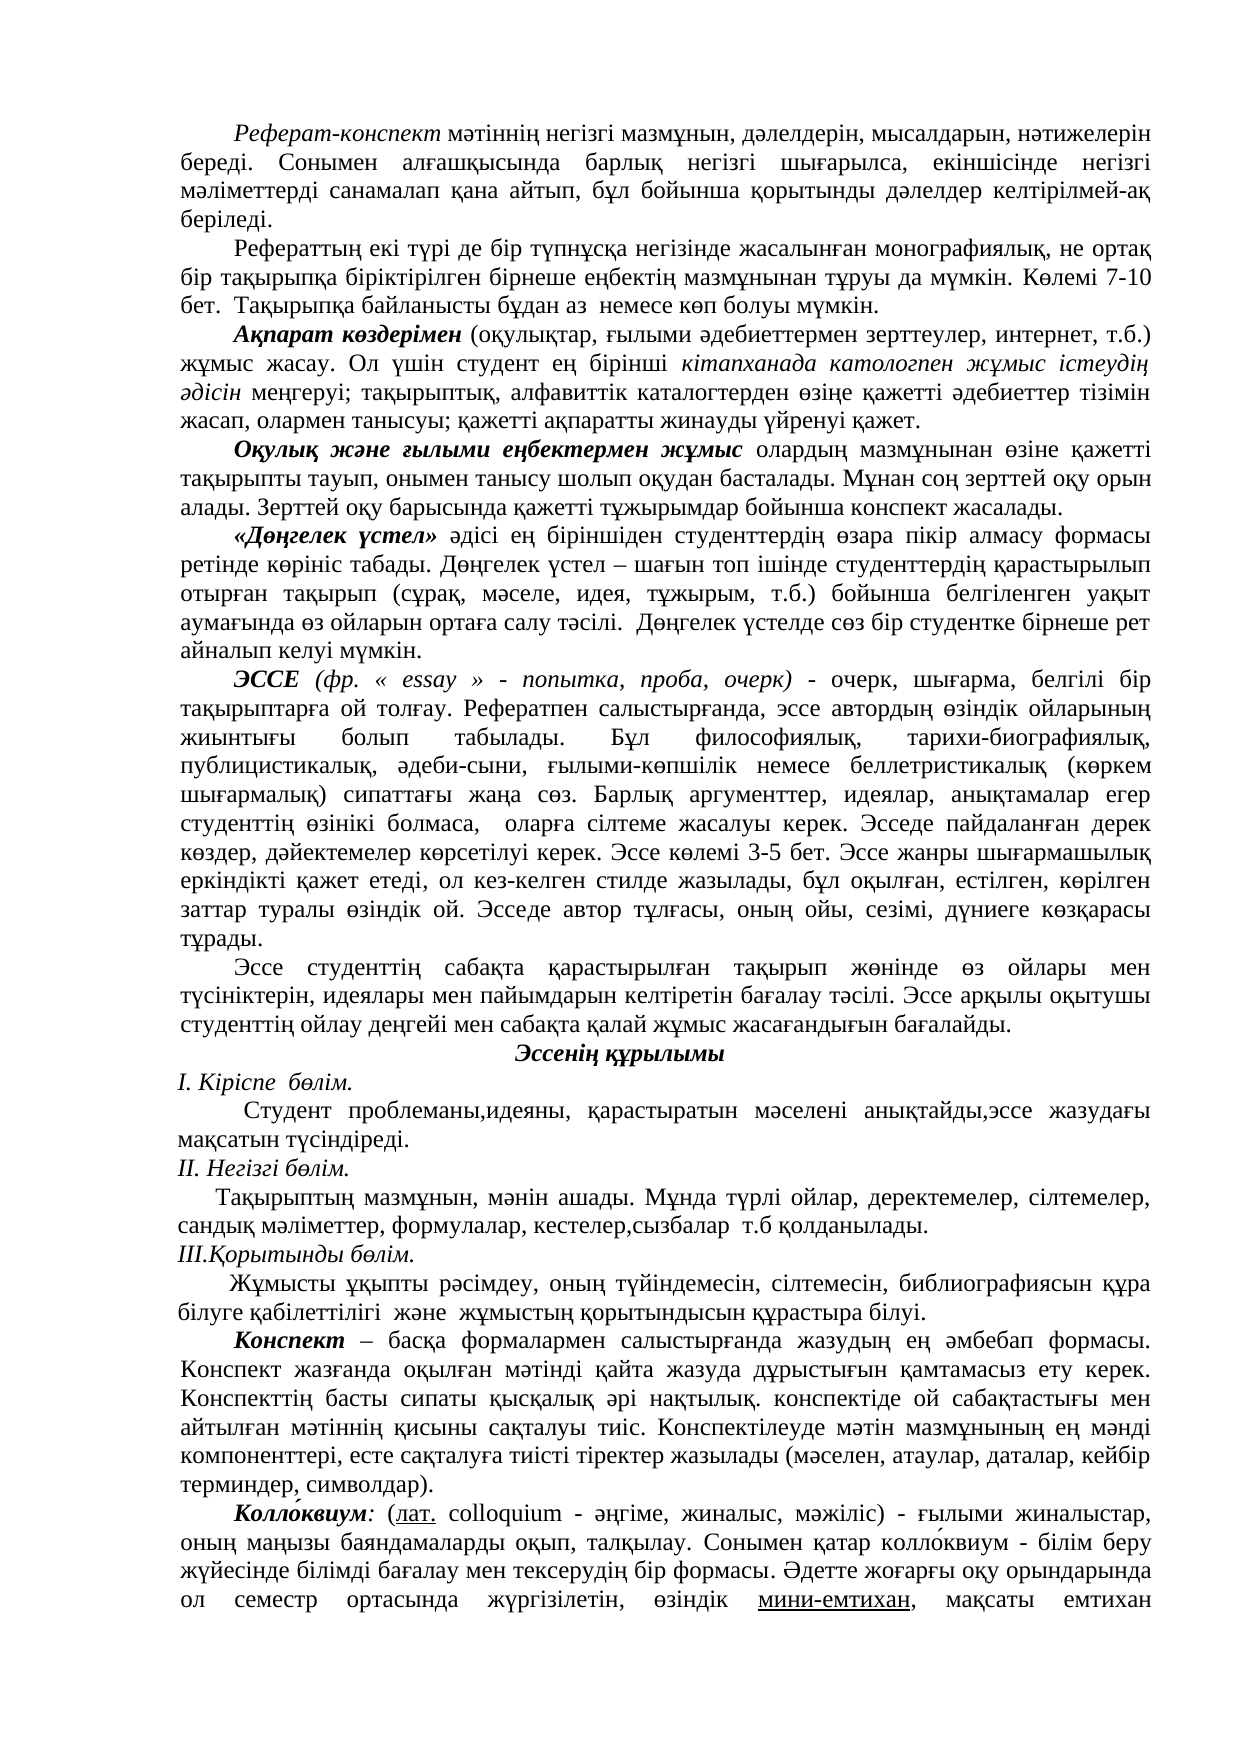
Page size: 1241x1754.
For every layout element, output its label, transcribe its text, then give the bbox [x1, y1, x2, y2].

text Жұмысты ұқыпты рәсімдеу, оның түйіндемесін, сілтемесін, библиографиясын құра білуге қабілеттілігі және жұмыстың қорытындысын құрастыра білуі. [177, 1268, 1152, 1326]
text Ақпарат көздерімен (оқулықтар, ғылыми әдебиеттермен зерттеулер, интернет, т.б.) жұмыс жасау. Ол үшін студент ең бірінші кітапханада катологпен жұмыс істеудің әдісін меңгеруі; тақырыптық, алфавиттік каталогтерден өзіңе қажетті әдебиеттер тізімін жасап, олармен танысуы; қажетті ақпаратты жинауды үйренуі қажет. [180, 319, 1152, 434]
text ІІ. Негізгі бөлім. [177, 1153, 1152, 1182]
text ІІІ.Қорытынды бөлім. [177, 1239, 1152, 1268]
text Эссе студенттің сабақта қарастырылған тақырып жөнінде өз ойлары мен түсініктерін, идеялары мен пайымдарын келтіретін бағалау тәсілі. Эссе арқылы оқытушы студенттің ойлау деңгейі мен сабақта қалай жұмыс жасағандығын бағалайды. [180, 952, 1152, 1038]
text І. Кіріспе бөлім. [177, 1067, 1152, 1096]
text Студент проблеманы,идеяны, қарастыратын мәселені анықтайды,эссе жазудағы мақсатын түсіндіреді. [177, 1096, 1152, 1153]
text Оқулық және ғылыми еңбектермен жұмыс олардың мазмұнынан өзіне қажетті тақырыпты тауып, онымен танысу шолып оқудан басталады. Мұнан соң зерттей оқу орын алады. Зерттей оқу барысында қажетті тұжырымдар бойынша конспект жасалады. [180, 434, 1152, 521]
text Рефераттың екі түрі де бір түпнұсқа негізінде жасалынған монографиялық, не ортақ бір тақырыпқа біріктірілген бірнеше еңбектің мазмұнынан тұруы да мүмкін. Көлемі 7-10 бет. Тақырыпқа байланысты бұдан аз немесе көп болуы мүмкін. [180, 233, 1152, 319]
text Тақырыптың мазмұнын, мәнін ашады. Мұнда түрлі ойлар, деректемелер, сілтемелер, сандық мәліметтер, формулалар, кестелер,сызбалар т.б қолданылады. [177, 1182, 1152, 1239]
text ЭССЕ (фр. « essay » - попытка, проба, очерк) - очерк, шығарма, белгілі бір тақырыптарға ой толғау. Рефератпен салыстырғанда, эссе автордың өзіндік ойларының жиынтығы болып табылады. Бұл философиялық, тарихи-биографиялық, публицистикалық, әдеби-сыни, ғылыми-көпшілік немесе беллетристикалық (көркем шығармалық) сипаттағы жаңа сөз. Барлық аргументтер, идеялар, анықтамалар егер студенттің өзінікі болмаса, оларға сілтеме жасалуы керек. Эсседе пайдаланған дерек көздер, дәйектемелер көрсетілуі керек. Эссе көлемі 3-5 бет. Эссе жанры шығармашылық еркіндікті қажет етеді, ол кез-келген стилде жазылады, бұл оқылған, естілген, көрілген заттар туралы өзіндік ой. Эсседе автор тұлғасы, оның ойы, сезімі, дүниеге көзқарасы тұрады. [180, 664, 1152, 952]
text Эссенің құрылымы [180, 1038, 1152, 1067]
text Реферат-конспект мәтіннің негізгі мазмұнын, дәлелдерін, мысалдарын, нәтижелерін береді. Сонымен алғашқысында барлық негізгі шығарылса, екіншісінде негізгі мәліметтерді санамалап қана айтып, бұл бойынша қорытынды дәлелдер келтірілмей-ақ беріледі. [180, 118, 1152, 233]
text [180, 1498, 1152, 1613]
text Конспект – басқа формалармен салыстырғанда жазудың ең әмбебап формасы. Конспект жазғанда оқылған мәтінді қайта жазуда дұрыстығын қамтамасыз ету керек. Конспекттің басты сипаты қысқалық әрі нақтылық. конспектіде ой сабақтастығы мен айтылған мәтіннің қисыны сақталуы тиіс. Конспектілеуде мәтін мазмұнының ең мәнді компоненттері, есте сақталуға тиісті тіректер жазылады (мәселен, атаулар, даталар, кейбір терминдер, символдар). [180, 1326, 1152, 1498]
text «Дөңгелек үстел» әдісі ең біріншіден студенттердің өзара пікір алмасу формасы ретінде көрініс табады. Дөңгелек үстел – шағын топ ішінде студенттердің қарастырылып отырған тақырып (сұрақ, мәселе, идея, тұжырым, т.б.) бойынша белгіленген уақыт аумағында өз ойларын ортаға салу тәсілі. Дөңгелек үстелде сөз бір студентке бірнеше рет айналып келуі мүмкін. [180, 521, 1152, 664]
